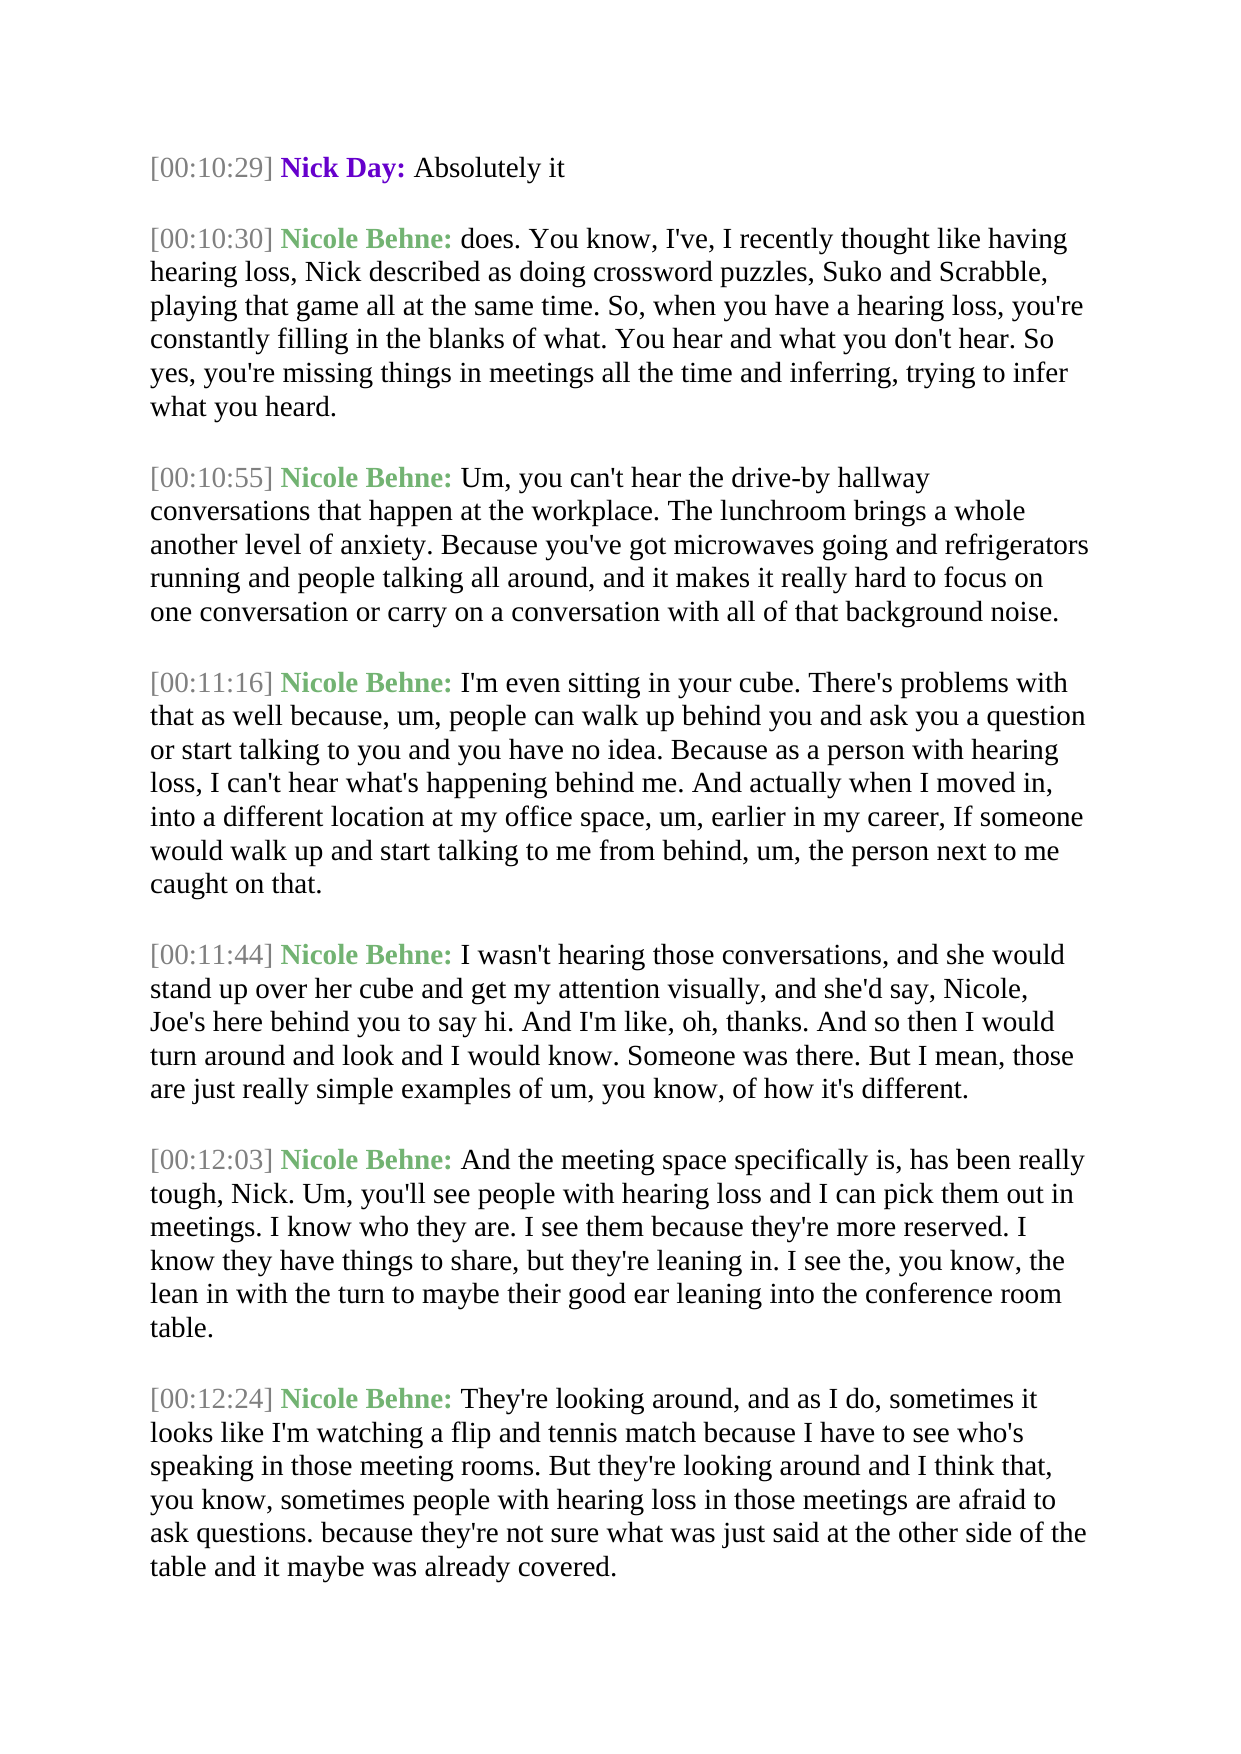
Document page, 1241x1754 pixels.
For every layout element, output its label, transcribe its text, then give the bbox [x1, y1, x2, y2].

text [00:11:16] Nicole Behne: I'm even sitting in your cube. There's problems with that as well because, um, people can walk up behind you and ask you a question or start talking to you and you have no idea. Because as a person with hearing loss, I can't hear what's happening behind me. And actually when I moved in, into a different location at my office space, um, earlier in my career, If someone would walk up and start talking to me from behind, um, the person next to me caught on that. [150, 665, 1090, 900]
text [00:12:03] Nicole Behne: And the meeting space specifically is, has been really tough, Nick. Um, you'll see people with hearing loss and I can pick them out in meetings. I know who they are. I see them because they're more reserved. I know they have things to share, but they're leaning in. I see the, you know, the lean in with the turn to maybe their good ear leaning into the conference room table. [150, 1142, 1090, 1344]
text [00:11:44] Nicole Behne: I wasn't hearing those conversations, and she would stand up over her cube and get my attention visually, and she'd say, Nicole, Joe's here behind you to say hi. And I'm like, oh, thanks. And so then I would turn around and look and I would know. Someone was there. But I mean, those are just really simple examples of um, you know, of how it's different. [150, 937, 1090, 1105]
text [00:10:30] Nicole Behne: does. You know, I've, I recently thought like having hearing loss, Nick described as doing crossword puzzles, Suko and Scrabble, playing that game all at the same time. So, when you have a hearing loss, you're constantly filling in the blanks of what. You hear and what you don't hear. So yes, you're missing things in meetings all the time and inferring, trying to infer what you heard. [150, 221, 1090, 422]
text [00:12:24] Nicole Behne: They're looking around, and as I do, sometimes it looks like I'm watching a flip and tennis match because I have to see who's speaking in those meeting rooms. But they're looking around and I think that, you know, sometimes people with hearing loss in those meetings are afraid to ask questions. because they're not sure what was just said at the other side of the table and it maybe was already covered. [150, 1381, 1090, 1582]
text [00:10:55] Nicole Behne: Um, you can't hear the drive-by hallway conversations that happen at the workplace. The lunchroom brings a whole another level of anxiety. Because you've got microwaves going and refrigerators running and people talking all around, and it makes it really hard to focus on one conversation or carry on a conversation with all of that background noise. [150, 460, 1090, 627]
text [00:10:29] Nick Day: Absolutely it [150, 150, 1090, 183]
